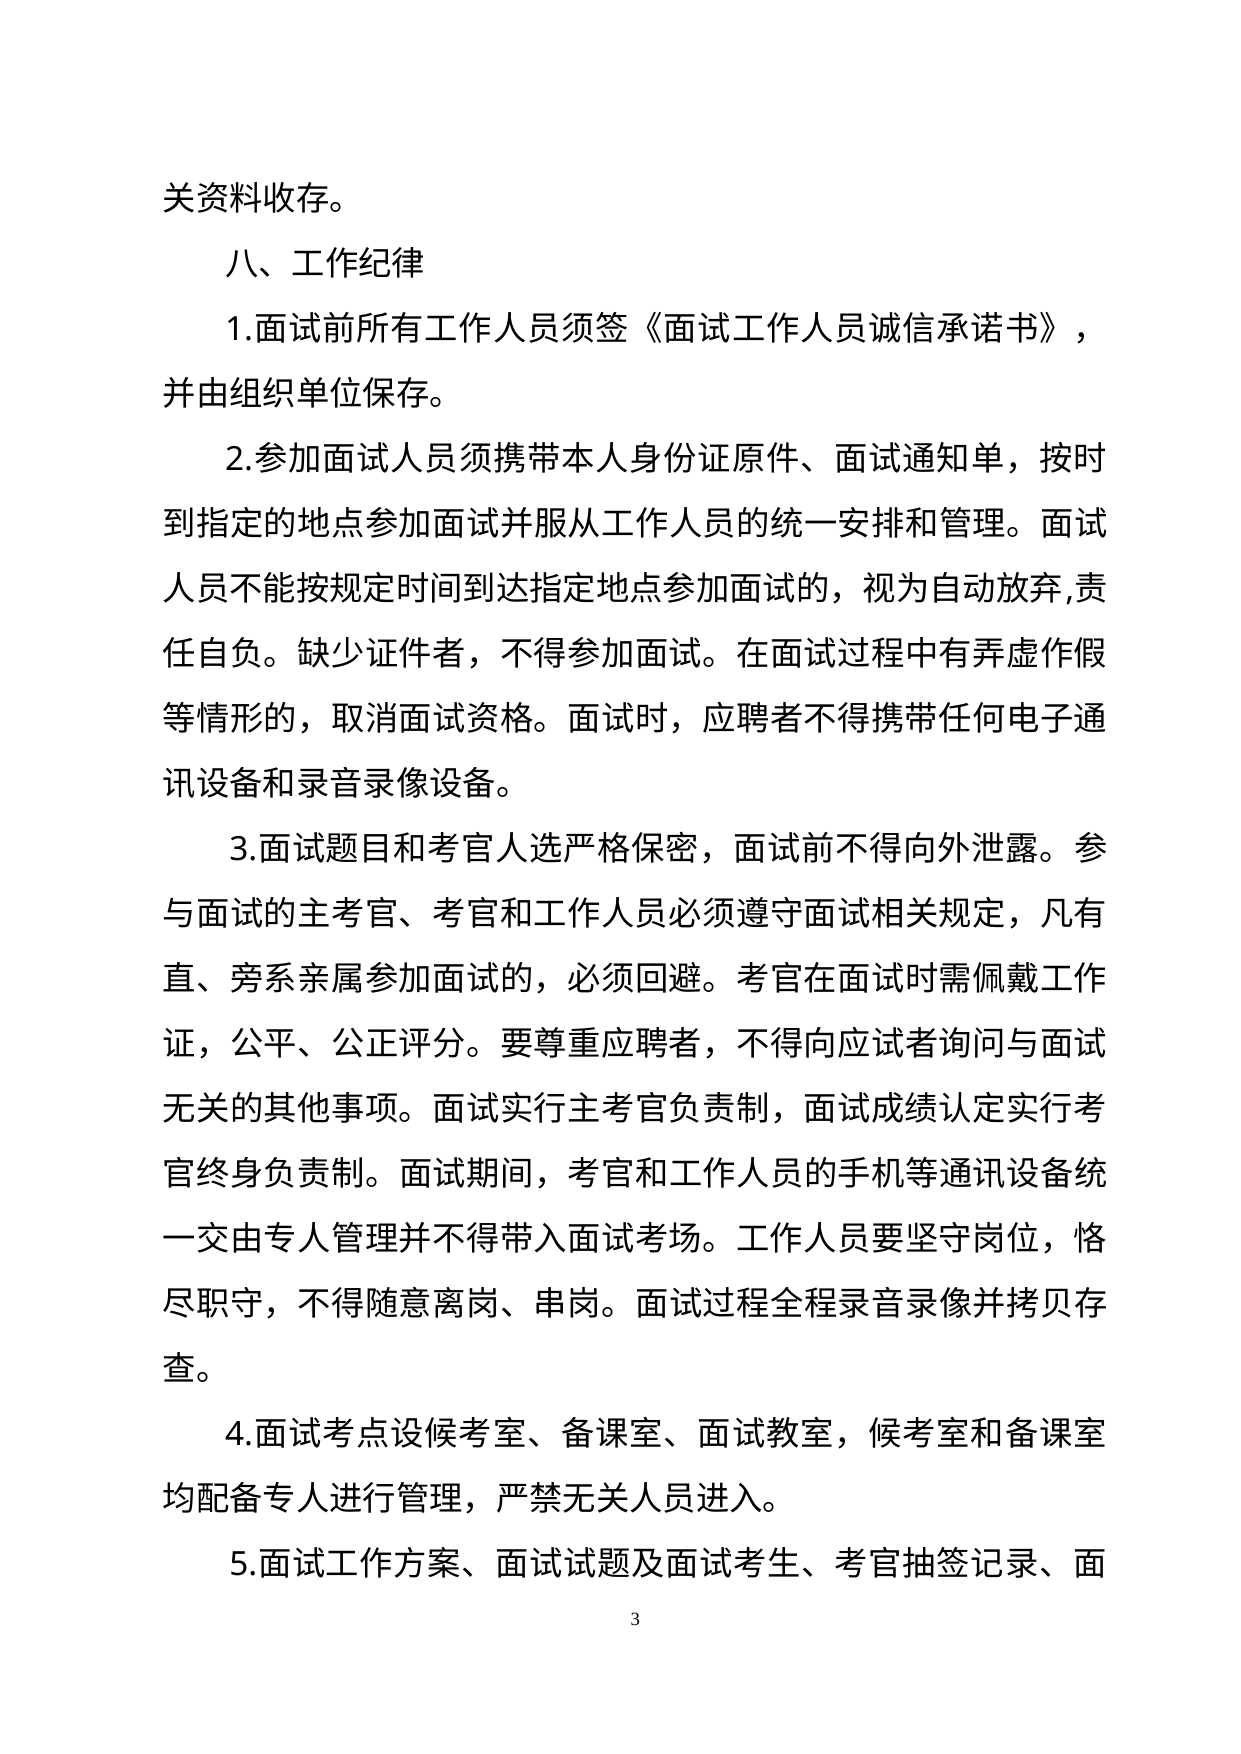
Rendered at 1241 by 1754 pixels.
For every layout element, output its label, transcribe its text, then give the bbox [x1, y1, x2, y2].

text 2.参加面试人员须携带本人身份证原件、面试通知单，按时到指定的地点参加面试并服从工作人员的统一安排和管理。面试人员不能按规定时间到达指定地点参加面试的，视为自动放弃,责任自负。缺少证件者，不得参加面试。在面试过程中有弄虚作假等情形的，取消面试资格。面试时，应聘者不得携带任何电子通讯设备和录音录像设备。 [162, 424, 1107, 814]
text 4.面试考点设候考室、备课室、面试教室，候考室和备课室均配备专人进行管理，严禁无关人员进入。 [162, 1399, 1107, 1529]
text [162, 1529, 1107, 1594]
text 1.面试前所有工作人员须签《面试工作人员诚信承诺书》，并由组织单位保存。 [162, 294, 1107, 424]
text 八、工作纪律 [162, 229, 1107, 294]
text 3.面试题目和考官人选严格保密，面试前不得向外泄露。参与面试的主考官、考官和工作人员必须遵守面试相关规定，凡有直、旁系亲属参加面试的，必须回避。考官在面试时需佩戴工作证，公平、公正评分。要尊重应聘者，不得向应试者询问与面试无关的其他事项。面试实行主考官负责制，面试成绩认定实行考官终身负责制。面试期间，考官和工作人员的手机等通讯设备统一交由专人管理并不得带入面试考场。工作人员要坚守岗位，恪尽职守，不得随意离岗、串岗。面试过程全程录音录像并拷贝存查。 [162, 814, 1107, 1399]
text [162, 164, 1107, 229]
